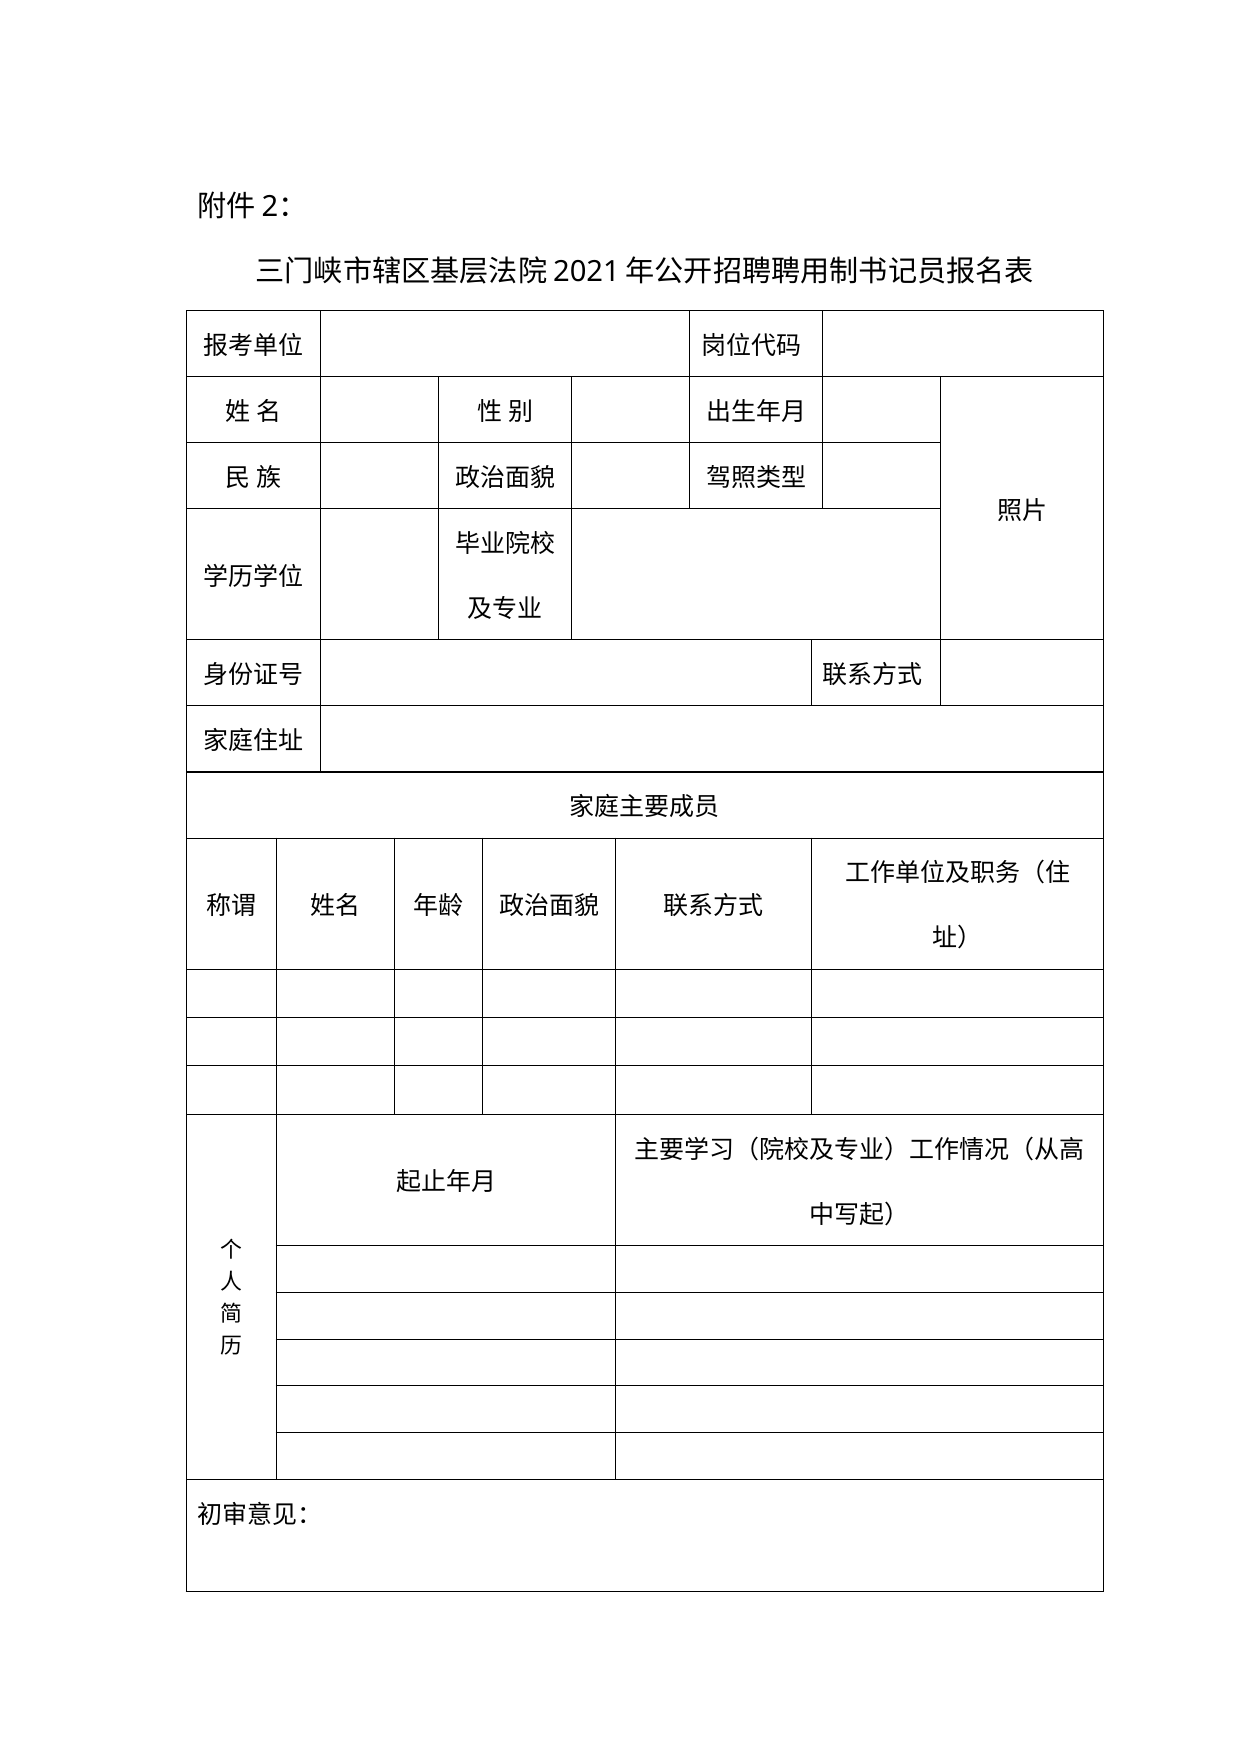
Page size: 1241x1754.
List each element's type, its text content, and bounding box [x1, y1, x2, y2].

table_cell [616, 1018, 811, 1065]
table_cell [187, 970, 276, 1017]
table_cell 家庭住址 [187, 706, 320, 771]
table_cell 驾照类型 [690, 443, 822, 508]
table_cell 学历学位 [187, 509, 320, 639]
table_cell [572, 443, 689, 508]
table_cell [277, 1066, 394, 1114]
table_cell 性 别 [439, 377, 571, 442]
table_cell [321, 377, 438, 442]
table_cell [812, 970, 1103, 1017]
table_cell 家庭主要成员 [187, 773, 1103, 837]
table_cell [616, 1293, 1103, 1338]
table_cell [277, 1386, 615, 1432]
table_cell [277, 970, 394, 1017]
table_cell [321, 509, 438, 639]
table_cell [616, 1246, 1103, 1292]
table_cell 姓 名 [187, 377, 320, 442]
table_cell 政治面貌 [483, 839, 615, 968]
table_cell 身份证号 [187, 640, 320, 705]
table_cell [616, 1386, 1103, 1432]
table_cell [395, 1018, 482, 1065]
table_cell [616, 1340, 1103, 1385]
table_cell 毕业院校 及专业 [439, 509, 571, 639]
table_cell 称谓 [187, 839, 276, 968]
table_cell [941, 640, 1103, 705]
table_header 附件2： 三门峡市辖区基层法院2021年公开招聘聘用制书记员报名表 [186, 162, 1103, 310]
table_cell [277, 1340, 615, 1385]
table_cell [321, 706, 1103, 771]
table_cell [277, 1018, 394, 1065]
table_cell [812, 1066, 1103, 1114]
table_cell [616, 1433, 1103, 1479]
table_cell 初审意见： 初审人签名： 年 月 日 [187, 1480, 1103, 1591]
table_cell 起止年月 [277, 1115, 615, 1245]
table_cell [187, 1018, 276, 1065]
table_cell [572, 377, 689, 442]
table_cell 工作单位及职务（住址） [812, 839, 1103, 968]
table_cell 政治面貌 [439, 443, 571, 508]
table_cell [277, 1433, 615, 1479]
table_cell [187, 1066, 276, 1114]
table_cell [823, 443, 940, 508]
table_cell [823, 311, 1103, 376]
table_cell [812, 1018, 1103, 1065]
table_cell [395, 970, 482, 1017]
table_cell [616, 970, 811, 1017]
table_cell [321, 311, 689, 376]
table_cell [823, 377, 940, 442]
table_cell [616, 1066, 811, 1114]
table_cell 民 族 [187, 443, 320, 508]
table_cell 联系方式 [812, 640, 940, 705]
table_cell 主要学习（院校及专业）工作情况（从高中写起） [616, 1115, 1103, 1245]
table_cell 照片 [941, 377, 1103, 639]
table_cell 报考单位 [187, 311, 320, 376]
table_cell 出生年月 [690, 377, 822, 442]
table_cell 联系方式 [616, 839, 811, 968]
table_cell 姓名 [277, 839, 394, 968]
table_cell 个 人 简 历 [187, 1115, 276, 1479]
table_cell [483, 970, 615, 1017]
table_cell [321, 443, 438, 508]
table_cell 年龄 [395, 839, 482, 968]
table_cell [483, 1018, 615, 1065]
table_cell [395, 1066, 482, 1114]
table_cell 岗位代码 [690, 311, 822, 376]
table_cell [277, 1293, 615, 1338]
table_cell [572, 509, 940, 639]
table_cell [277, 1246, 615, 1292]
table_cell [483, 1066, 615, 1114]
table_cell [321, 640, 811, 705]
